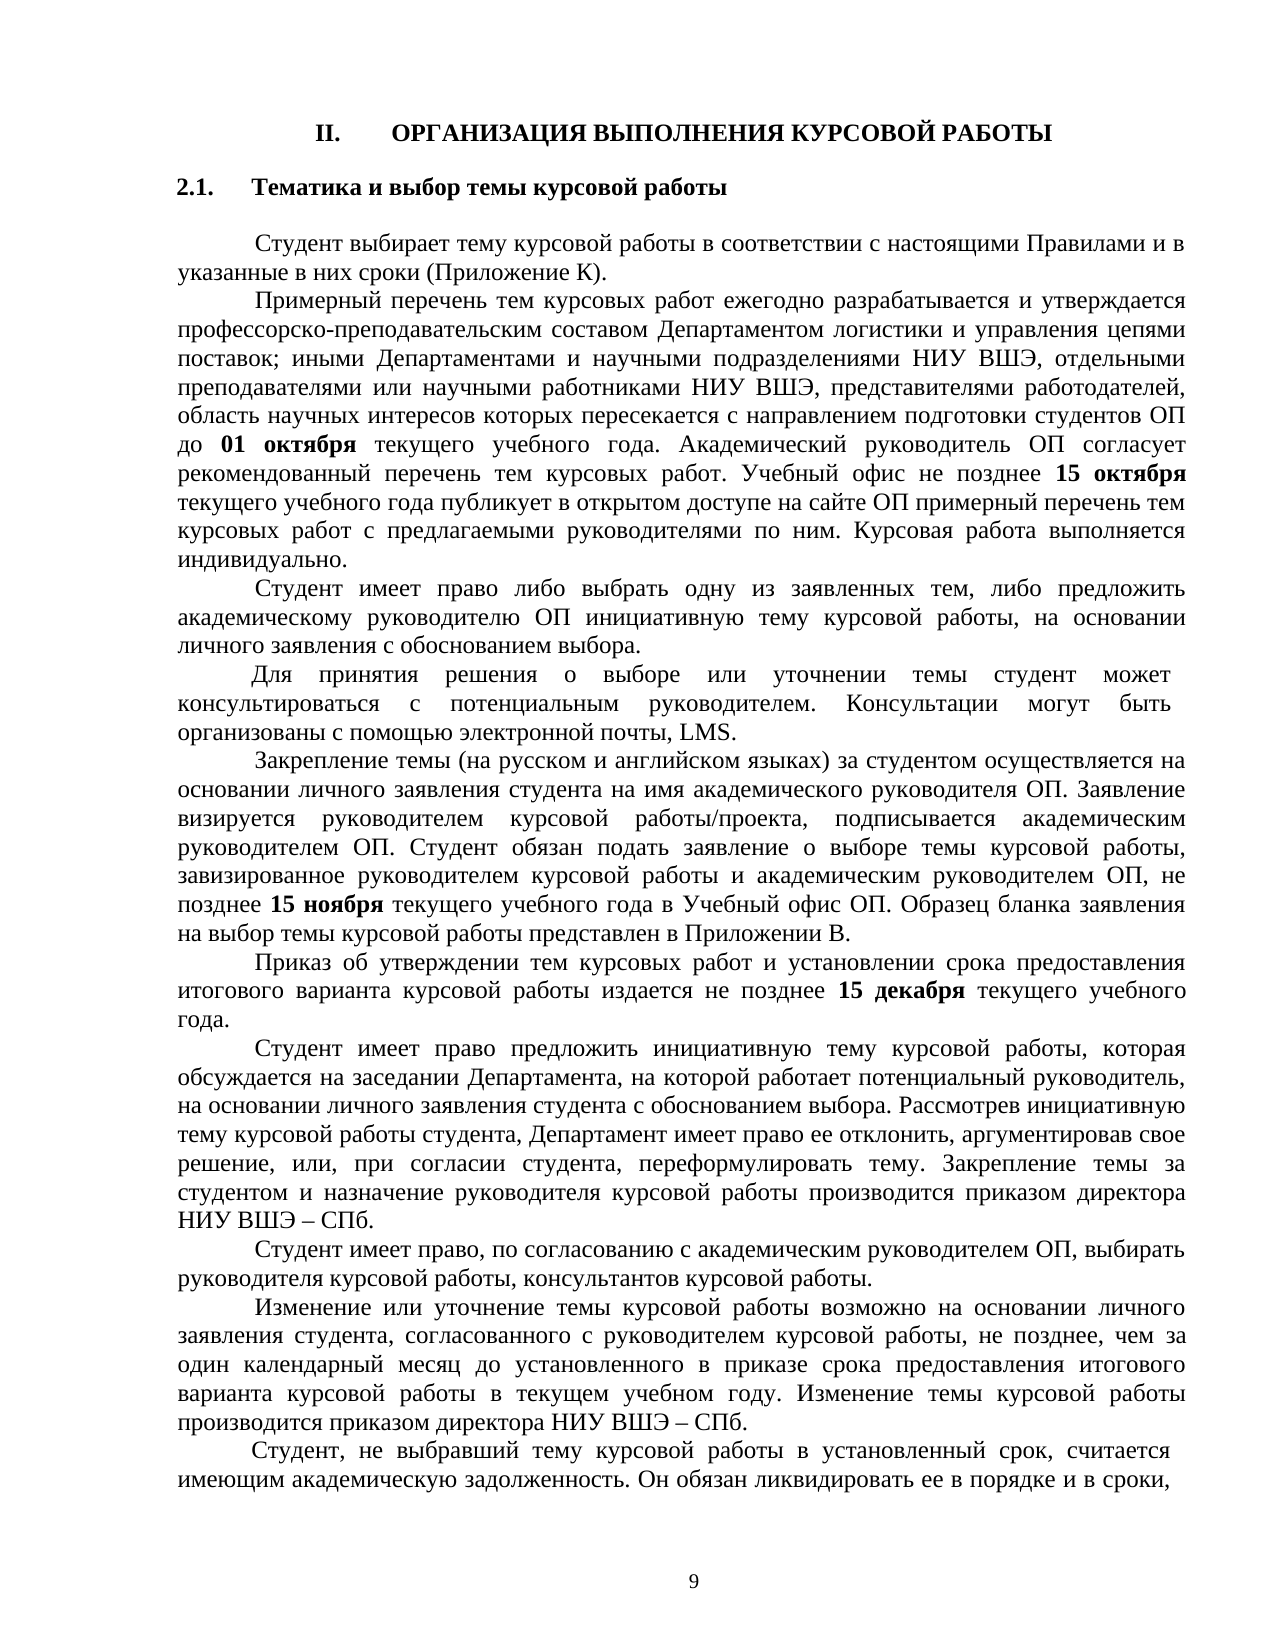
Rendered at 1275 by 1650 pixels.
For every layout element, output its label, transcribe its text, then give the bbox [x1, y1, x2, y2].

text Студент имеет право, по согласованию с академическим руководителем ОП, выбирать руководителя курсовой работы, консультантов курсовой работы. [177, 1234, 1186, 1292]
text Студент выбирает тему курсовой работы в соответствии с настоящими Правилами и в указанные в них сроки (Приложение К). [177, 228, 1186, 285]
text Для принятия решения о выборе или уточнении темы студент может консультироваться с потенциальным руководителем. Консультации могут быть организованы с помощью электронной почты, LMS. [177, 659, 1172, 745]
text Студент имеет право либо выбрать одну из заявленных тем, либо предложить академическому руководителю ОП инициативную тему курсовой работы, на основании личного заявления с обоснованием выбора. [177, 573, 1186, 659]
text Приказ об утверждении тем курсовых работ и установлении срока предоставления итогового варианта курсовой работы издается не позднее 15 декабря текущего учебного года. [177, 947, 1186, 1033]
list ОРГАНИЗАЦИЯ ВЫПОЛНЕНИЯ КУРСОВОЙ РАБОТЫ [207, 118, 1186, 147]
text Тематика и выбор темы курсовой работы [176, 172, 1186, 201]
text Закрепление темы (на русском и английском языках) за студентом осуществляется на основании личного заявления студента на имя академического руководителя ОП. Заявление визируется руководителем курсовой работы/проекта, подписывается академическим руководителем ОП. Студент обязан подать заявление о выборе темы курсовой работы, завизированное руководителем курсовой работы и академическим руководителем ОП, не позднее 15 ноября текущего учебного года в Учебный офис ОП. Образец бланка заявления на выбор темы курсовой работы представлен в Приложении В. [177, 745, 1186, 947]
text Студент имеет право предложить инициативную тему курсовой работы, которая обсуждается на заседании Департамента, на которой работает потенциальный руководитель, на основании личного заявления студента с обоснованием выбора. Рассмотрев инициативную тему курсовой работы студента, Департамент имеет право ее отклонить, аргументировав свое решение, или, при согласии студента, переформулировать тему. Закрепление темы за студентом и назначение руководителя курсовой работы производится приказом директора НИУ ВШЭ – СПб. [177, 1033, 1186, 1234]
text Примерный перечень тем курсовых работ ежегодно разрабатывается и утверждается профессорско-преподавательским составом Департаментом логистики и управления цепями поставок; иными Департаментами и научными подразделениями НИУ ВШЭ, отдельными преподавателями или научными работниками НИУ ВШЭ, представителями работодателей, область научных интересов которых пересекается с направлением подготовки студентов ОП до 01 октября текущего учебного года. Академический руководитель ОП согласует рекомендованный перечень тем курсовых работ. Учебный офис не позднее 15 октября текущего учебного года публикует в открытом доступе на сайте ОП примерный перечень тем курсовых работ с предлагаемыми руководителями по ним. Курсовая работа выполняется индивидуально. [177, 285, 1186, 573]
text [177, 1435, 1172, 1493]
text Изменение или уточнение темы курсовой работы возможно на основании личного заявления студента, согласованного с руководителем курсовой работы, не позднее, чем за один календарный месяц до установленного в приказе срока предоставления итогового варианта курсовой работы в текущем учебном году. Изменение темы курсовой работы производится приказом директора НИУ ВШЭ – СПб. [177, 1292, 1186, 1435]
